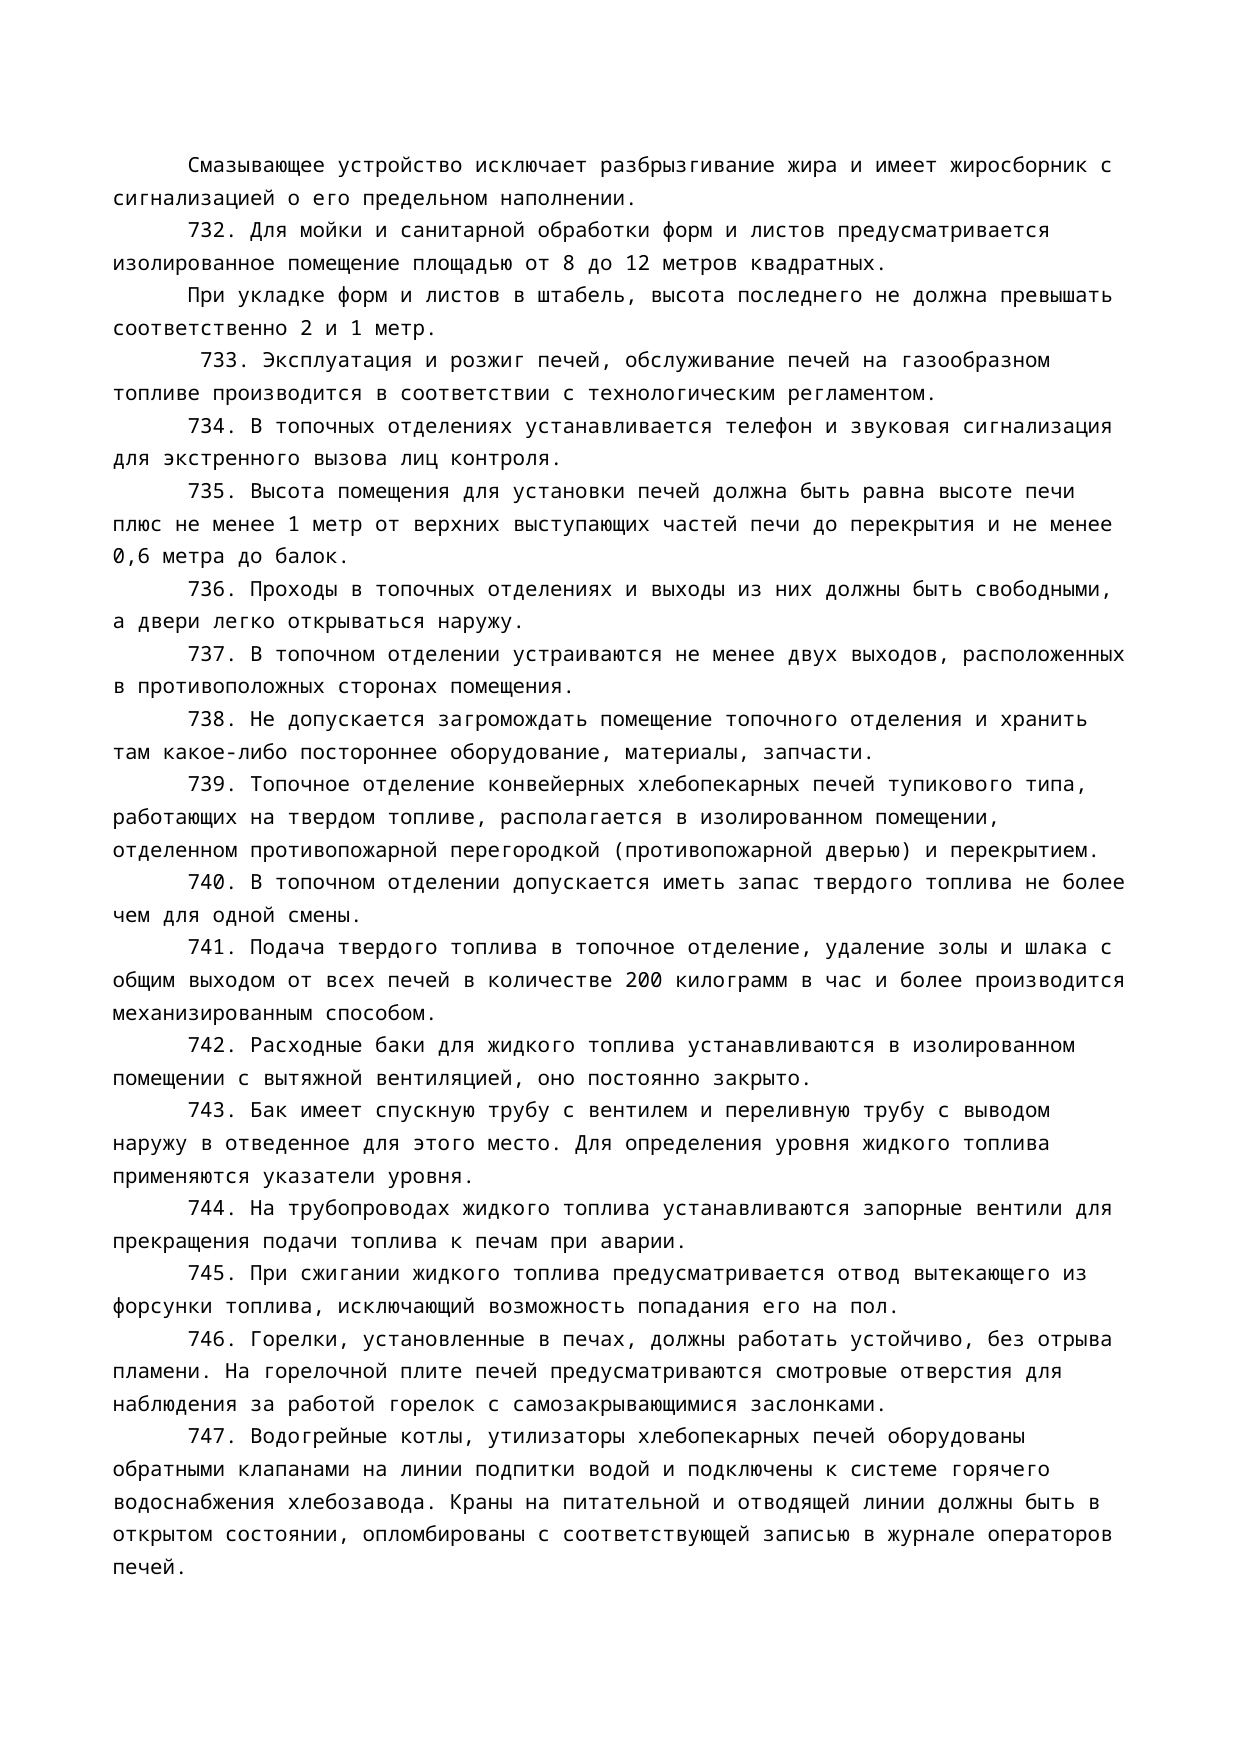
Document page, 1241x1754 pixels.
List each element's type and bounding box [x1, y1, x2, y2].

text [112, 150, 1128, 1580]
